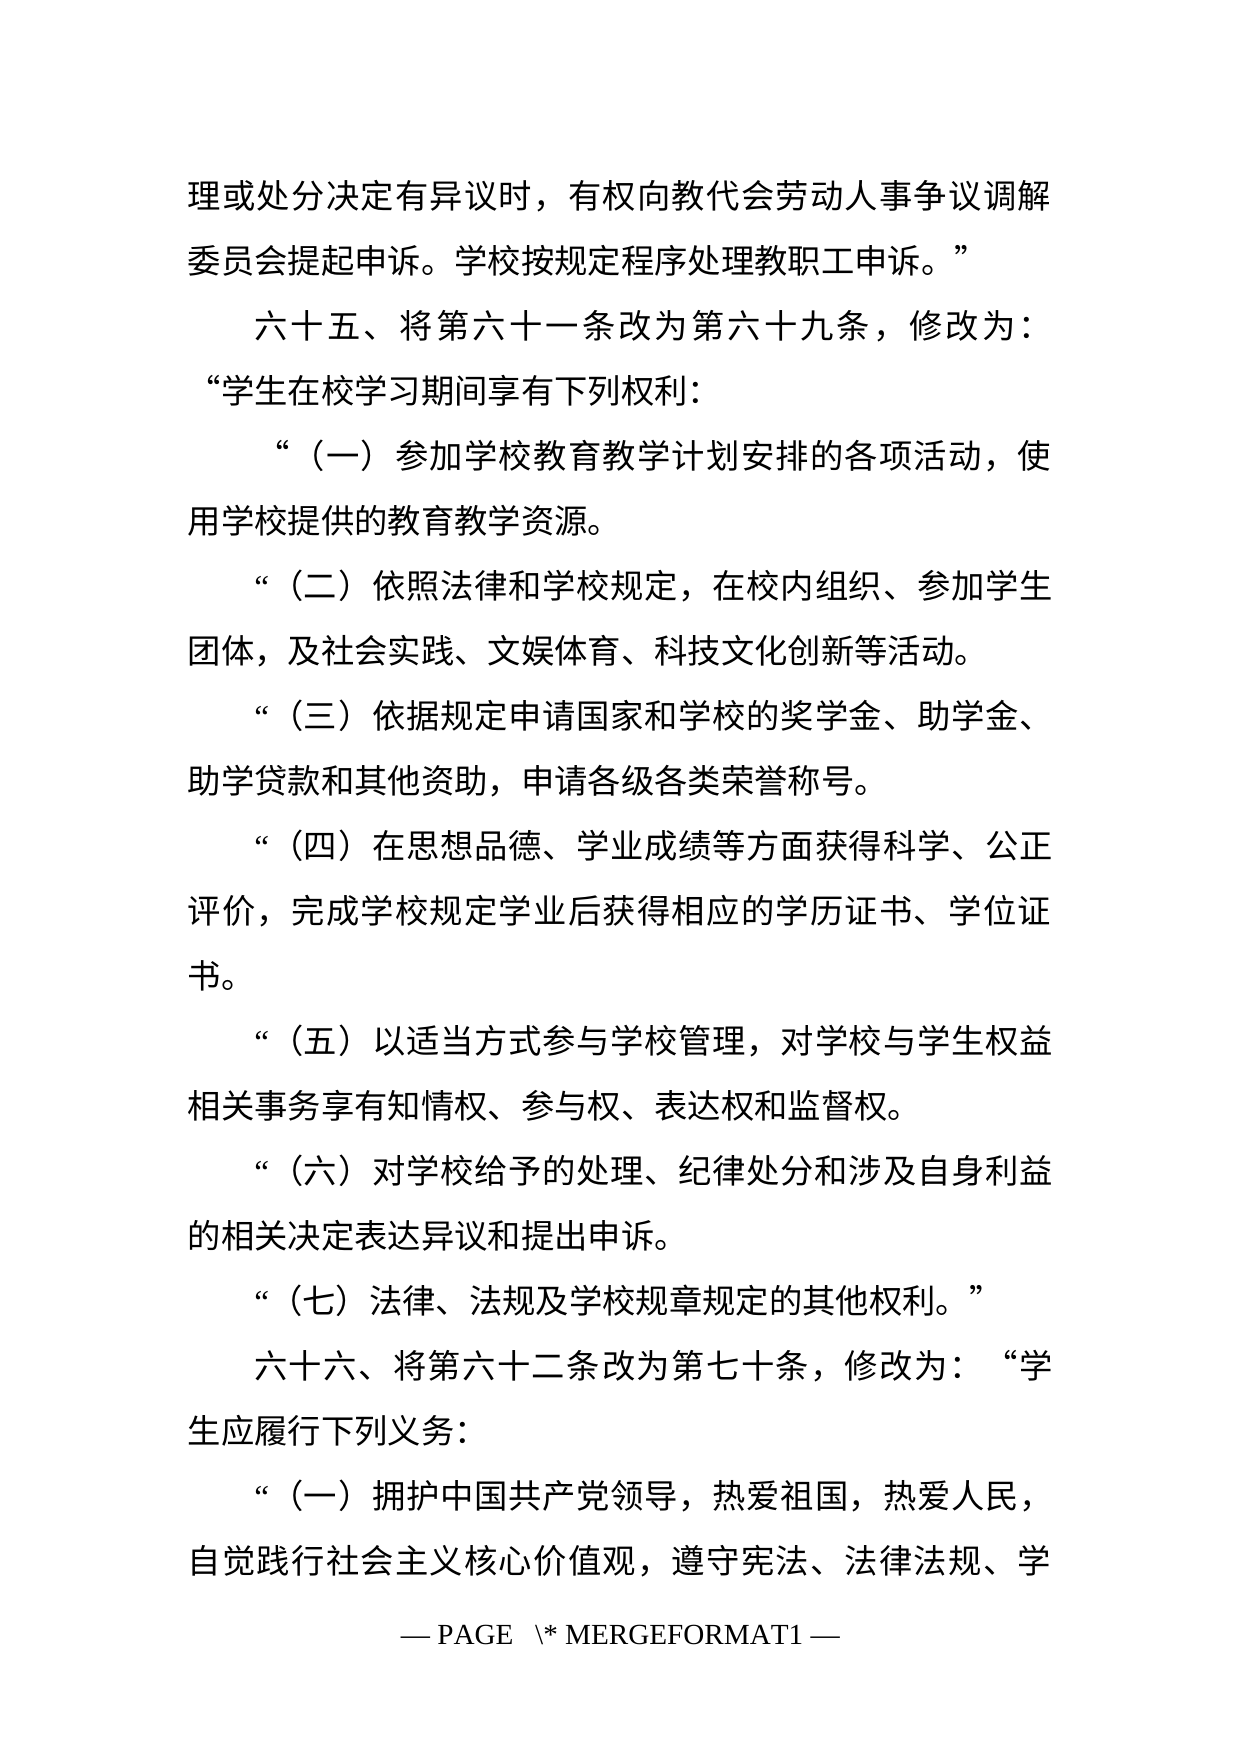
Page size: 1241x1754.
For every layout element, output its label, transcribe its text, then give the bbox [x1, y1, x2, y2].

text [187, 162, 1053, 292]
text “（三）依据规定申请国家和学校的奖学金、助学金、助学贷款和其他资助，申请各级各类荣誉称号。 [187, 682, 1053, 812]
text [187, 1462, 1053, 1592]
text “（一）参加学校教育教学计划安排的各项活动，使用学校提供的教育教学资源。 [187, 422, 1053, 552]
text “（六）对学校给予的处理、纪律处分和涉及自身利益的相关决定表达异议和提出申诉。 [187, 1137, 1053, 1267]
text “（五）以适当方式参与学校管理，对学校与学生权益相关事务享有知情权、参与权、表达权和监督权。 [187, 1007, 1053, 1137]
text 六十五、将第六十一条改为第六十九条，修改为：“学生在校学习期间享有下列权利： [187, 292, 1053, 422]
text “（四）在思想品德、学业成绩等方面获得科学、公正评价，完成学校规定学业后获得相应的学历证书、学位证书。 [187, 812, 1053, 1007]
text 六十六、将第六十二条改为第七十条，修改为：“学生应履行下列义务： [187, 1332, 1053, 1462]
text “（七）法律、法规及学校规章规定的其他权利。” [187, 1267, 1053, 1332]
text “（二）依照法律和学校规定，在校内组织、参加学生团体，及社会实践、文娱体育、科技文化创新等活动。 [187, 552, 1053, 682]
